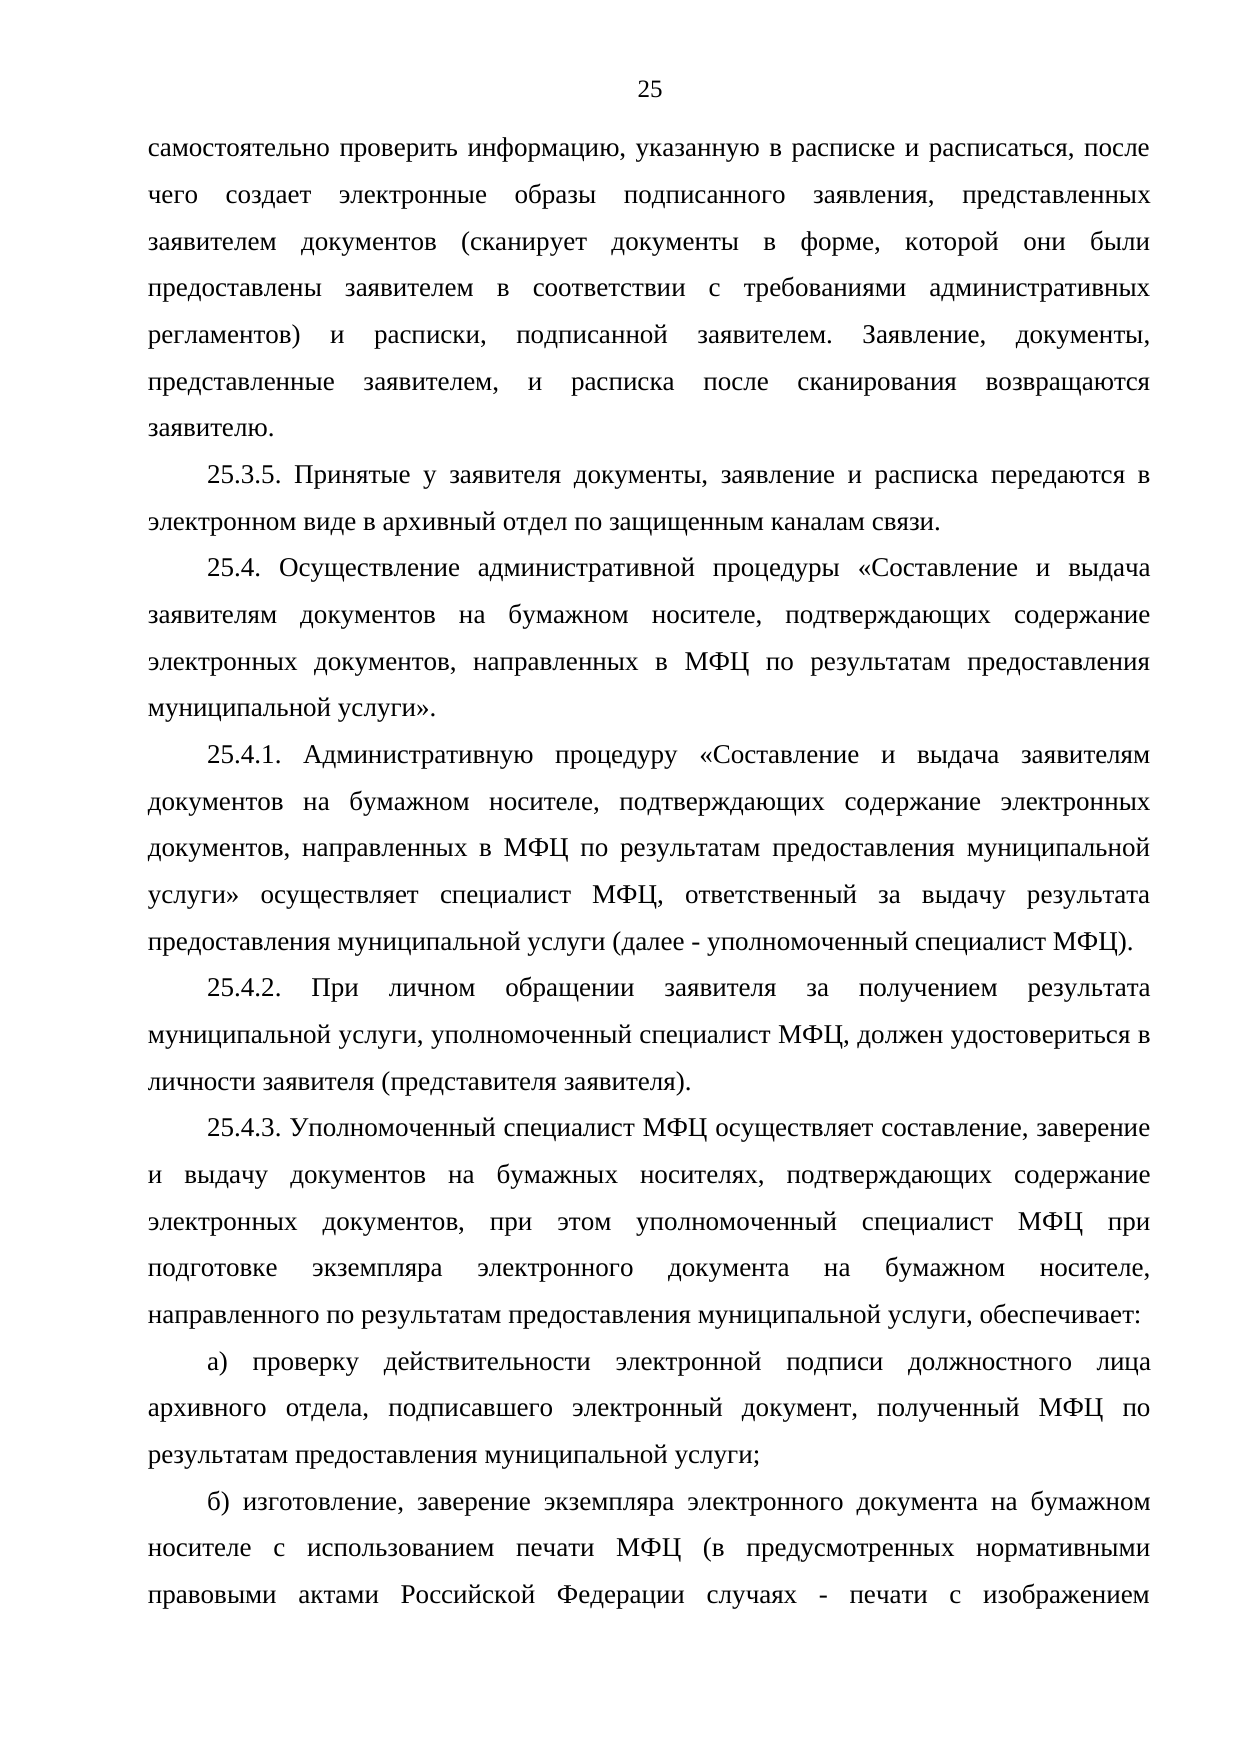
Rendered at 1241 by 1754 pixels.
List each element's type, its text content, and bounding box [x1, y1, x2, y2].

text 25.4.3. Уполномоченный специалист МФЦ осуществляет составление, заверение и выдачу документов на бумажных носителях, подтверждающих содержание электронных документов, при этом уполномоченный специалист МФЦ при подготовке экземпляра электронного документа на бумажном носителе, направленного по результатам предоставления муниципальной услуги, обеспечивает: [148, 1111, 1152, 1329]
text 25.3.5. Принятые у заявителя документы, заявление и расписка передаются в электронном виде в архивный отдел по защищенным каналам связи. [148, 458, 1152, 536]
text 25.4. Осуществление административной процедуры «Составление и выдача заявителям документов на бумажном носителе, подтверждающих содержание электронных документов, направленных в МФЦ по результатам предоставления муниципальной услуги». [148, 551, 1152, 722]
text а) проверку действительности электронной подписи должностного лица архивного отдела, подписавшего электронный документ, полученный МФЦ по результатам предоставления муниципальной услуги; [148, 1345, 1152, 1469]
text 25.4.2. При личном обращении заявителя за получением результата муниципальной услуги, уполномоченный специалист МФЦ, должен удостовериться в личности заявителя (представителя заявителя). [148, 971, 1152, 1096]
text 25.4.1. Административную процедуру «Составление и выдача заявителям документов на бумажном носителе, подтверждающих содержание электронных документов, направленных в МФЦ по результатам предоставления муниципальной услуги» осуществляет специалист МФЦ, ответственный за выдачу результата предоставления муниципальной услуги (далее - уполномоченный специалист МФЦ). [148, 738, 1152, 956]
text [148, 131, 1152, 442]
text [148, 1485, 1152, 1609]
